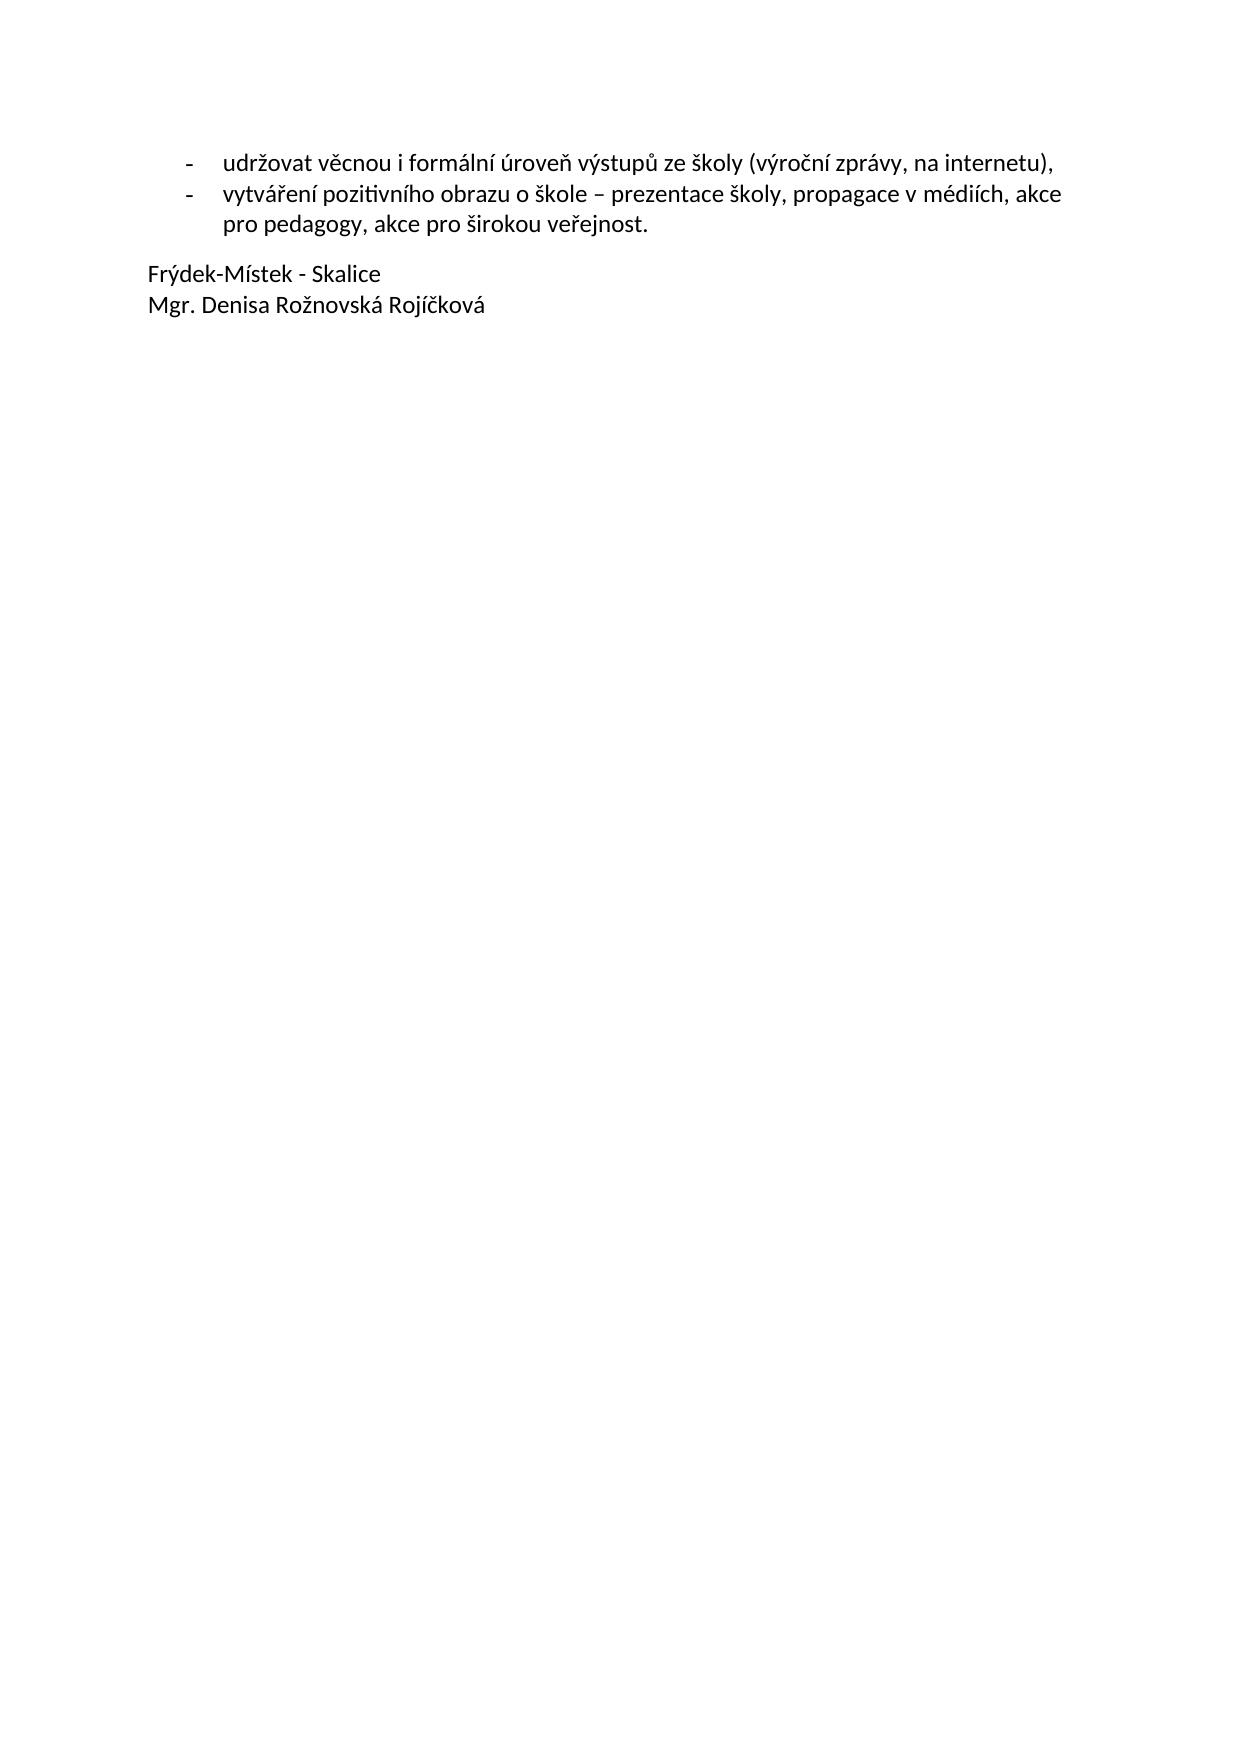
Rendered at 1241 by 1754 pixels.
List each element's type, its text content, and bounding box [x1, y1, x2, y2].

list udržovat věcnou i formální úroveň výstupů ze školy (výroční zprávy, na internetu), [185, 148, 1093, 178]
list vytváření pozitivního obrazu o škole – prezentace školy, propagace v médiích, akce pro pedagogy, akce pro širokou veřejnost. [185, 178, 1093, 239]
text Mgr. Denisa Rožnovská Rojíčková [148, 289, 1093, 319]
text Frýdek-Místek - Skalice [148, 258, 1093, 289]
